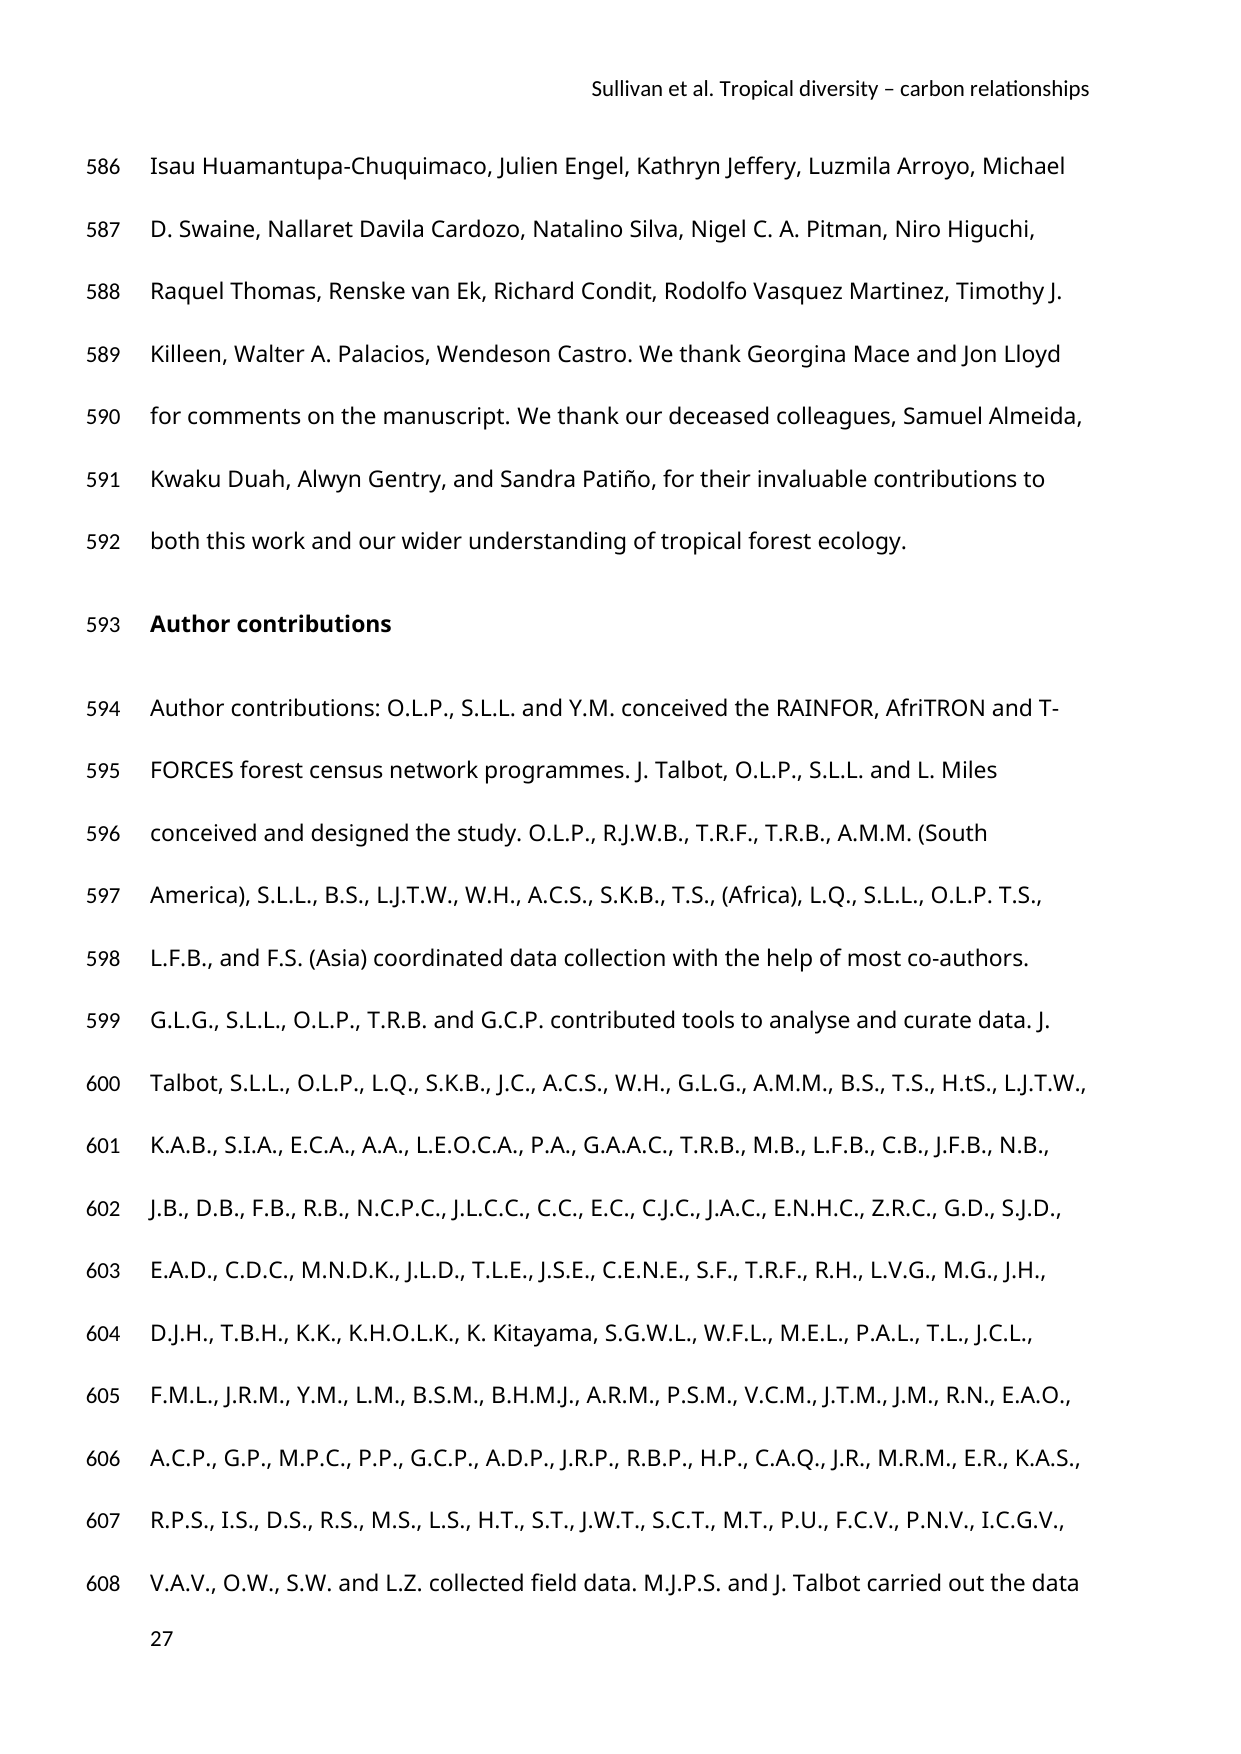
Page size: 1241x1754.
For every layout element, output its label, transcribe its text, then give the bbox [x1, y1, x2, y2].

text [150, 150, 1090, 556]
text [150, 692, 1090, 1598]
text Author contributions [150, 608, 1090, 639]
